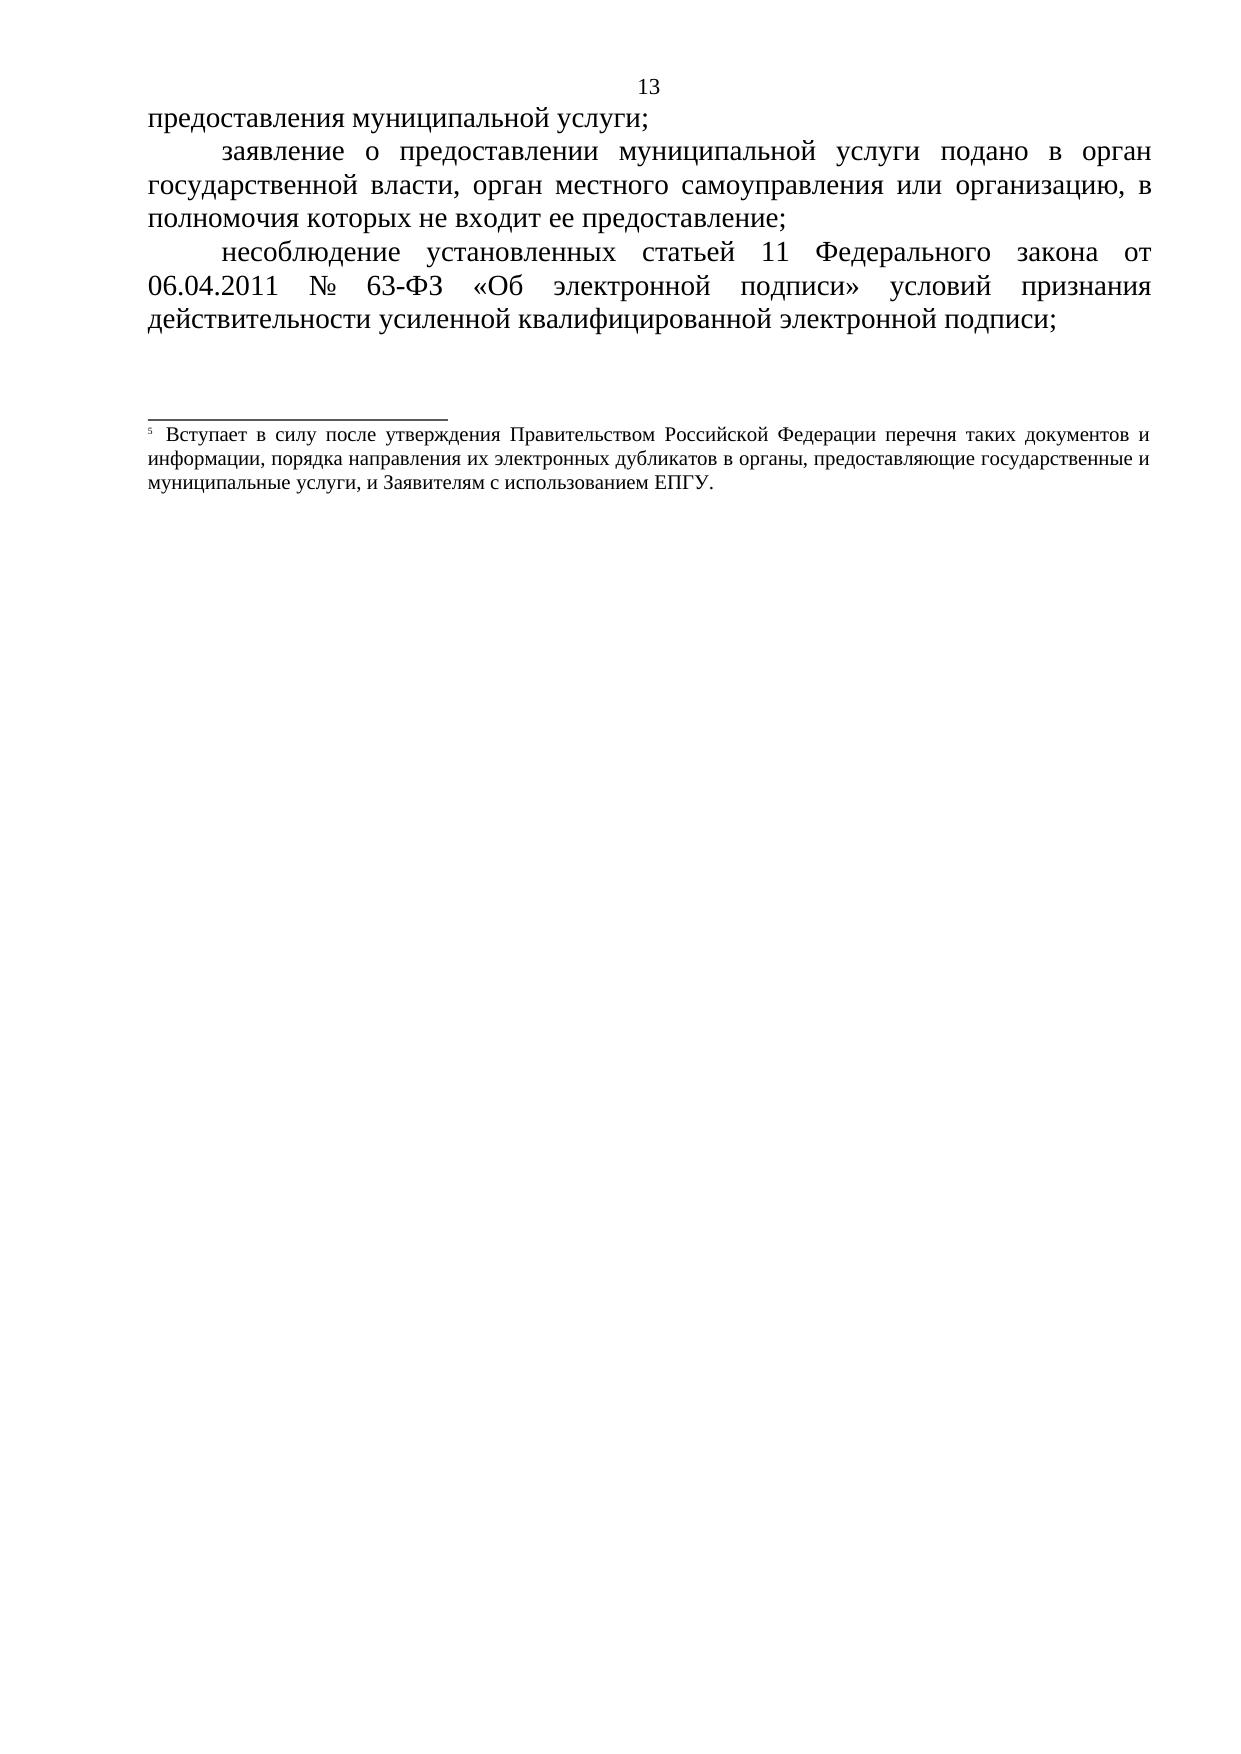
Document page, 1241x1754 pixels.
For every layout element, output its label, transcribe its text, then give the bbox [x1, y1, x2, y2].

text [148, 100, 1151, 133]
text несоблюдение установленных статьей 11 Федерального закона от 06.04.2011 № 63-ФЗ «Об электронной подписи» условий признания действительности усиленной квалифицированной электронной подписи; [148, 234, 1151, 335]
text заявление о предоставлении муниципальной услуги подано в орган государственной власти, орган местного самоуправления или организацию, в полномочия которых не входит ее предоставление; [148, 133, 1152, 234]
list Вступает в силу после утверждения Правительством Российской Федерации перечня таких документов и информации, порядка направления их электронных дубликатов в органы, предоставляющие государственные и муниципальные услуги, и Заявителям с использованием ЕПГУ. [148, 421, 1151, 494]
